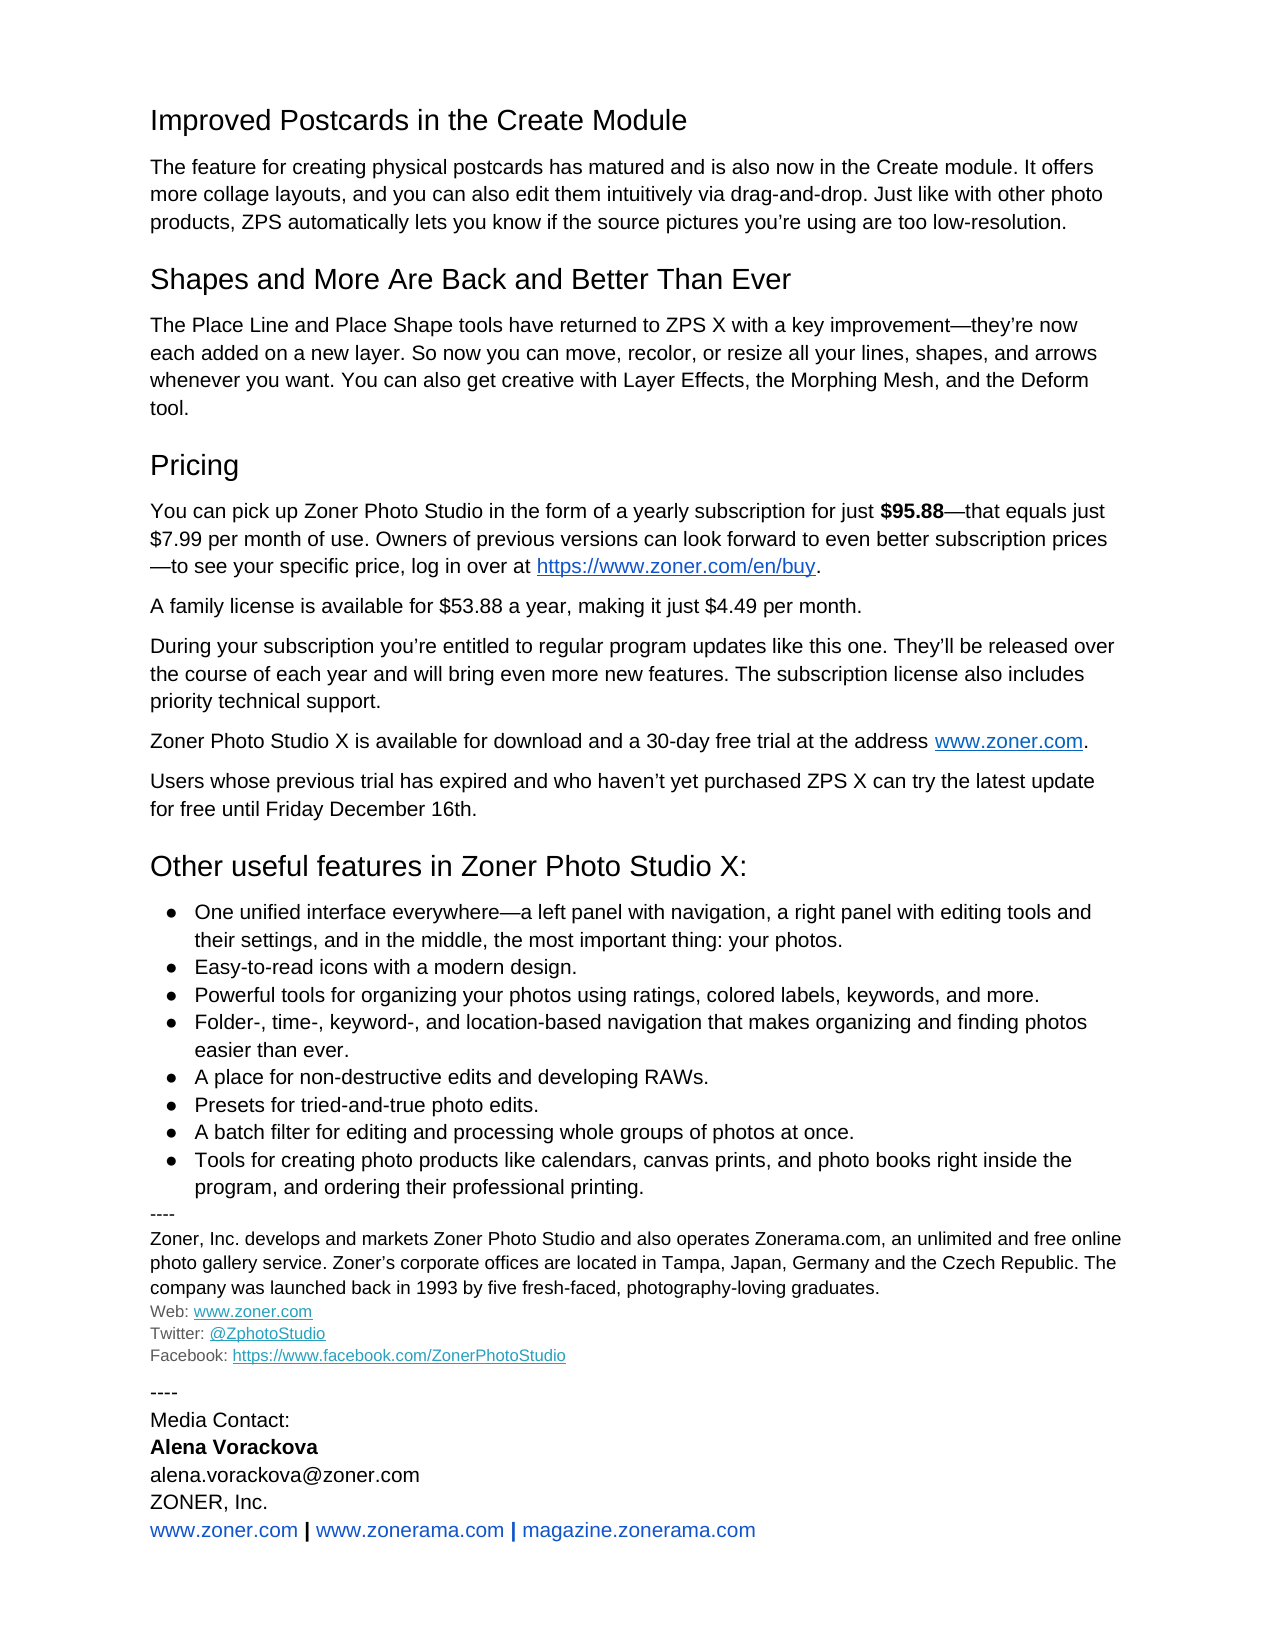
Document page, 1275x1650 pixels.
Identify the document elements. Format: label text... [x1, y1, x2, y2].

list A place for non-destructive edits and developing RAWs. [165, 1065, 1125, 1089]
text Alena Vorackova [150, 1435, 1125, 1459]
text www.zoner.com | www.zonerama.com | magazine.zonerama.com [150, 1518, 1125, 1542]
text ZONER, Inc. [150, 1490, 1125, 1514]
text ---- [150, 1203, 1125, 1224]
text Zoner, Inc. develops and markets Zoner Photo Studio and also operates Zonerama.com, an unlimited and free online photo gallery service. Zoner’s corporate offices are located in Tampa, Japan, Germany and the Czech Republic. The company was launched back in 1993 by five fresh-faced, photography-loving graduates. [150, 1227, 1125, 1298]
text alena.vorackova@zoner.com [150, 1463, 1125, 1487]
list A batch filter for editing and processing whole groups of photos at once. [165, 1120, 1125, 1144]
subtitle Improved Postcards in the Create Module [150, 103, 1125, 137]
text ---- [150, 1380, 1125, 1404]
text Media Contact: [150, 1408, 1125, 1432]
list Presets for tried-and-true photo edits. [165, 1093, 1125, 1117]
text You can pick up Zoner Photo Studio in the form of a yearly subscription for just $95.88—that equals just $7.99 per month of use. Owners of previous versions can look forward to even better subscription prices—to see your specific price, log in over at https://www.zoner.com/en/buy. [150, 499, 1125, 578]
list Powerful tools for organizing your photos using ratings, colored labels, keywords, and more. [165, 983, 1125, 1007]
list Tools for creating photo products like calendars, canvas prints, and photo books right inside the program, and ordering their professional printing. [165, 1148, 1125, 1199]
text During your subscription you’re entitled to regular program updates like this one. They’ll be released over the course of each year and will bring even more new features. The subscription license also includes priority technical support. [150, 634, 1125, 713]
list Folder-, time-, keyword-, and location-based navigation that makes organizing and finding photos easier than ever. [165, 1010, 1125, 1062]
text Users whose previous trial has expired and who haven’t yet purchased ZPS X can try the latest update for free until Friday December 16th. [150, 769, 1125, 821]
text Twitter: @ZphotoStudio [150, 1324, 1125, 1343]
subtitle Pricing [150, 448, 1125, 482]
list Easy-to-read icons with a modern design. [165, 955, 1125, 979]
text Web: www.zoner.com [150, 1302, 1125, 1321]
text The feature for creating physical postcards has matured and is also now in the Create module. It offers more collage layouts, and you can also edit them intuitively via drag-and-drop. Just like with other photo products, ZPS automatically lets you know if the source pictures you’re using are too low-resolution. [150, 154, 1125, 233]
text A family license is available for $53.88 a year, making it just $4.49 per month. [150, 594, 1125, 618]
subtitle Shapes and More Are Back and Better Than Ever [150, 262, 1125, 296]
text The Place Line and Place Shape tools have returned to ZPS X with a key improvement—they’re now each added on a new layer. So now you can move, recolor, or resize all your lines, shapes, and arrows whenever you want. You can also get creative with Layer Effects, the Morphing Mesh, and the Deform tool. [150, 313, 1125, 419]
text Zoner Photo Studio X is available for download and a 30-day free trial at the address www.zoner.com. [150, 729, 1125, 753]
subtitle Other useful features in Zoner Photo Studio X: [150, 849, 1125, 883]
text Facebook: https://www.facebook.com/ZonerPhotoStudio [150, 1346, 1125, 1365]
list One unified interface everywhere—a left panel with navigation, a right panel with editing tools and their settings, and in the middle, the most important thing: your photos. [165, 900, 1125, 952]
